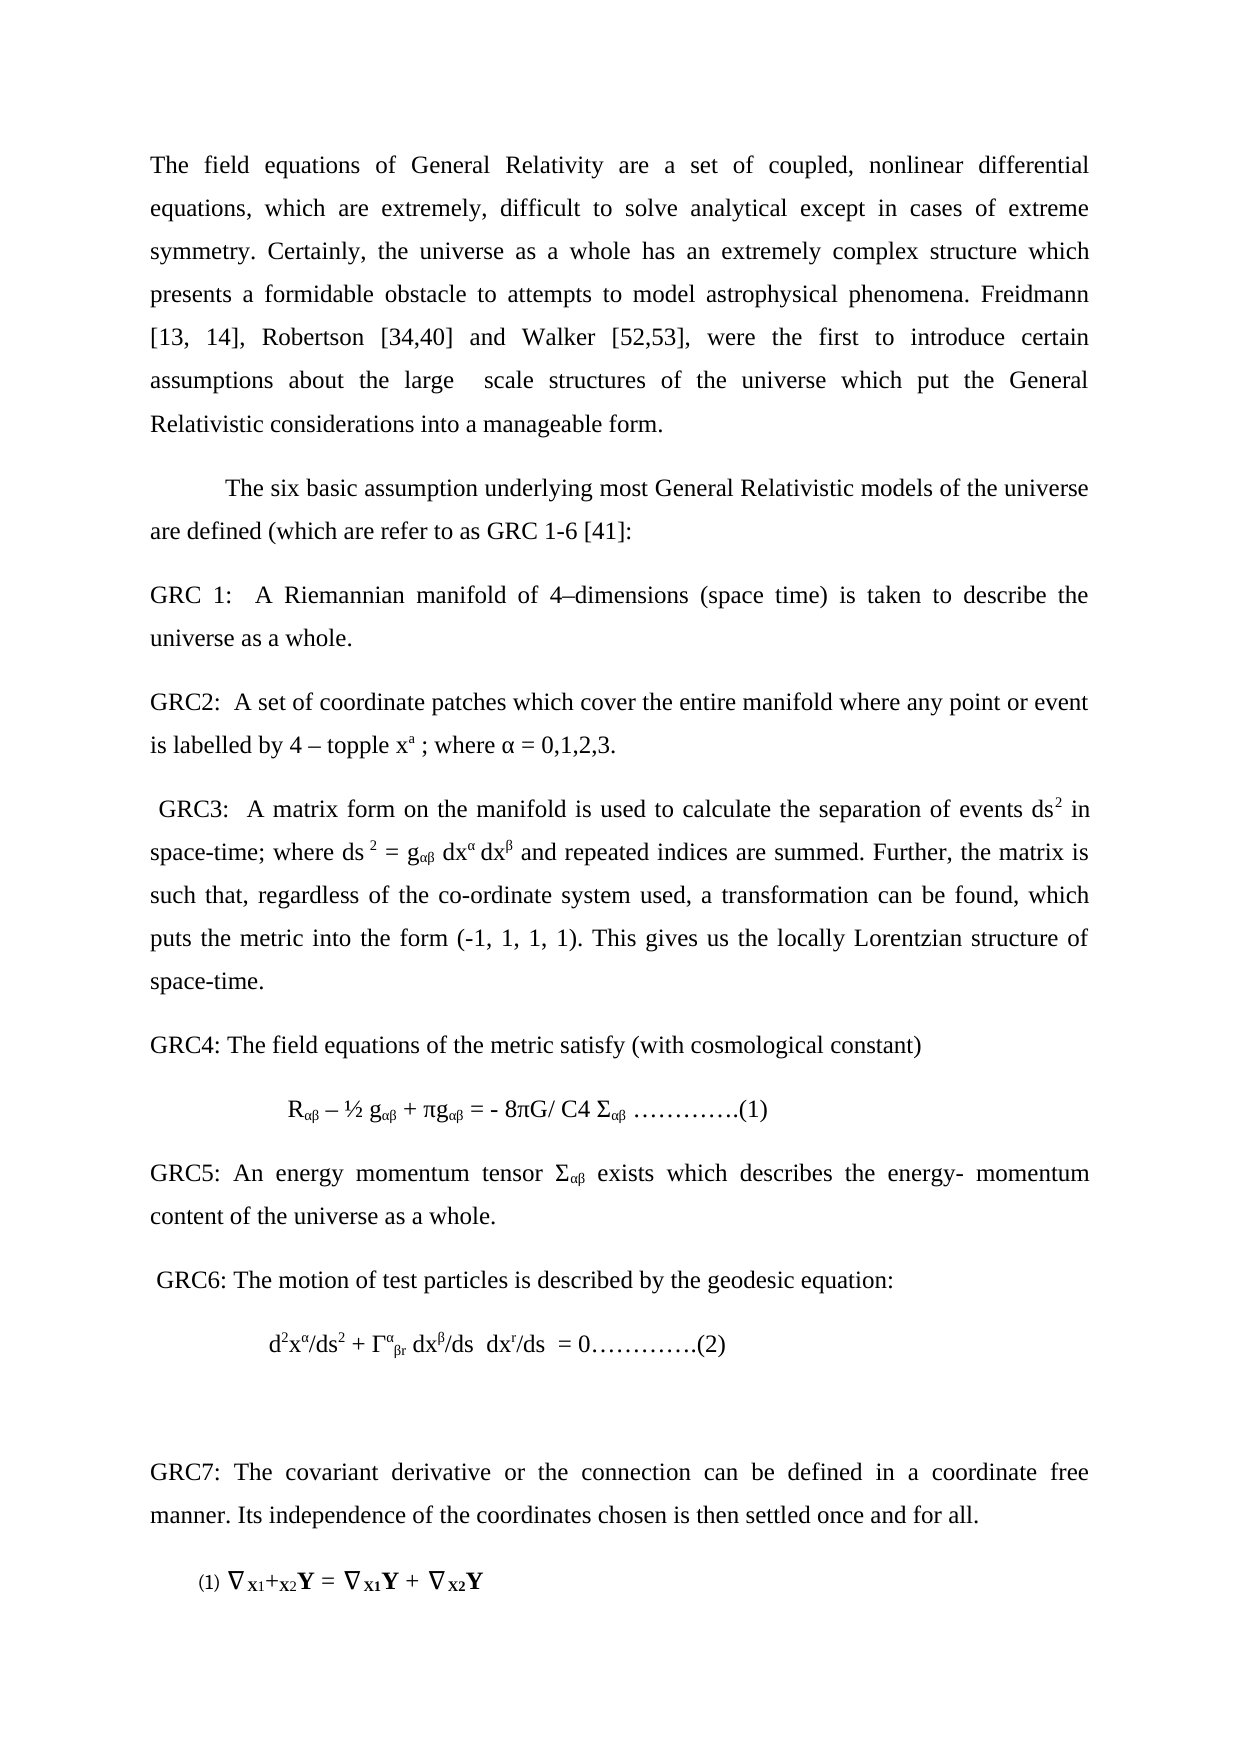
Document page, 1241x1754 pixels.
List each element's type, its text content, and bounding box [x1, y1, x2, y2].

text d2xα/ds2 + Γαβr dxβ/ds dxr/ds = 0………….(2) [150, 1329, 1090, 1358]
text GRC6: The motion of test particles is described by the geodesic equation: [150, 1265, 1090, 1294]
text GRC2: A set of coordinate patches which cover the entire manifold where any point or event is labelled by 4 – topple xa ; where α = 0,1,2,3. [150, 687, 1090, 759]
text GRC 1: A Riemannian manifold of 4–dimensions (space time) is taken to describe the universe as a whole. [150, 580, 1090, 652]
text The field equations of General Relativity are a set of coupled, nonlinear differential equations, which are extremely, difficult to solve analytical except in cases of extreme symmetry. Certainly, the universe as a whole has an extremely complex structure which presents a formidable obstacle to attempts to model astrophysical phenomena. Freidmann [13, 14], Robertson [34,40] and Walker [52,53], were the first to introduce certain assumptions about the large scale structures of the universe which put the General Relativistic considerations into a manageable form. [150, 150, 1090, 437]
text GRC7: The covariant derivative or the connection can be defined in a coordinate free manner. Its independence of the coordinates chosen is then settled once and for all. [150, 1457, 1090, 1529]
text Rαβ – ½ gαβ + πgαβ = - 8πG/ C4 Σαβ ………….(1) [150, 1094, 1090, 1123]
text GRC4: The field equations of the metric satisfy (with cosmological constant) [150, 1030, 1090, 1059]
text The six basic assumption underlying most General Relativistic models of the universe are defined (which are refer to as GRC 1-6 [41]: [150, 473, 1090, 544]
text GRC3: A matrix form on the manifold is used to calculate the separation of events ds2 in space-time; where ds 2 = gαβ dxα dxβ and repeated indices are summed. Further, the matrix is such that, regardless of the co-ordinate system used, a transformation can be found, which puts the metric into the form (-1, 1, 1, 1). This gives us the locally Lorentzian structure of space-time. [150, 794, 1090, 995]
text GRC5: An energy momentum tensor Σαβ exists which describes the energy- momentum content of the universe as a whole. [150, 1158, 1090, 1230]
list ∇X1+X2Y = ∇X1Y + ∇X2Y [197, 1564, 1090, 1594]
